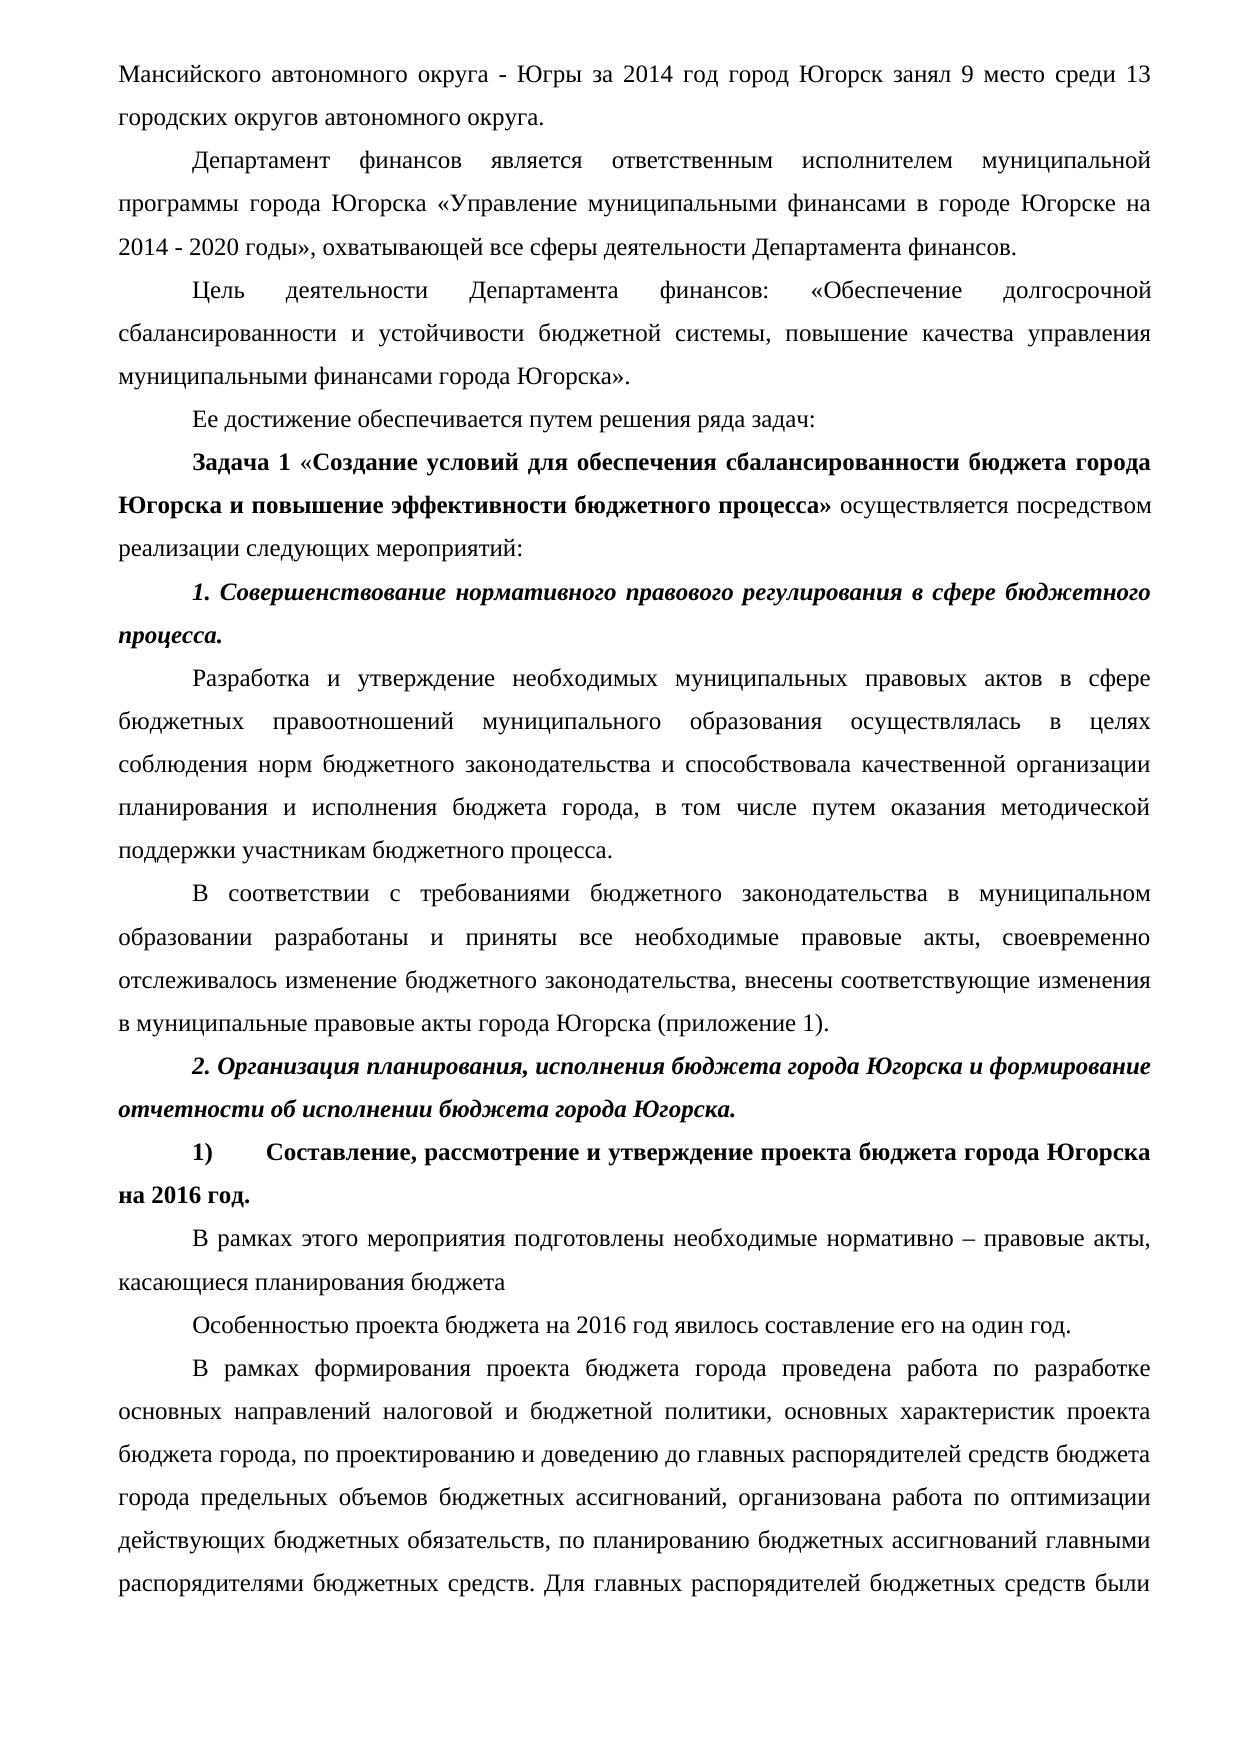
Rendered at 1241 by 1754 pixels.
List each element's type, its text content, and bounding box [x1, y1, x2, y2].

text Цель деятельности Департамента финансов: «Обеспечение долгосрочной сбалансированности и устойчивости бюджетной системы, повышение качества управления муниципальными финансами города Югорска». [118, 275, 1152, 390]
text Задача 1 «Создание условий для обеспечения сбалансированности бюджета города Югорска и повышение эффективности бюджетного процесса» осуществляется посредством реализации следующих мероприятий: [118, 447, 1152, 562]
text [118, 59, 1152, 131]
text Разработка и утверждение необходимых муниципальных правовых актов в сфере бюджетных правоотношений муниципального образования осуществлялась в целях соблюдения норм бюджетного законодательства и способствовала качественной организации планирования и исполнения бюджета города, в том числе путем оказания методической поддержки участникам бюджетного процесса. [118, 663, 1152, 864]
text Особенностью проекта бюджета на 2016 год явилось составление его на один год. [118, 1310, 1152, 1338]
text В соответствии с требованиями бюджетного законодательства в муниципальном образовании разработаны и приняты все необходимые правовые акты, своевременно отслеживалось изменение бюджетного законодательства, внесены соответствующие изменения в муниципальные правовые акты города Югорска (приложение 1). [118, 878, 1152, 1037]
text Департамент финансов является ответственным исполнителем муниципальной программы города Югорска «Управление муниципальными финансами в городе Югорске на 2014 - 2020 годы», охватывающей все сферы деятельности Департамента финансов. [118, 145, 1152, 260]
text 1. Совершенствование нормативного правового регулирования в сфере бюджетного процесса. [118, 577, 1152, 648]
text Ее достижение обеспечивается путем решения ряда задач: [118, 404, 1152, 433]
list Составление, рассмотрение и утверждение проекта бюджета города Югорска на 2016 год. [118, 1137, 1152, 1209]
text 2. Организация планирования, исполнения бюджета города Югорска и формирование отчетности об исполнении бюджета города Югорска. [118, 1051, 1152, 1123]
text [118, 1353, 1152, 1597]
text В рамках этого мероприятия подготовлены необходимые нормативно – правовые акты, касающиеся планирования бюджета [118, 1223, 1152, 1295]
